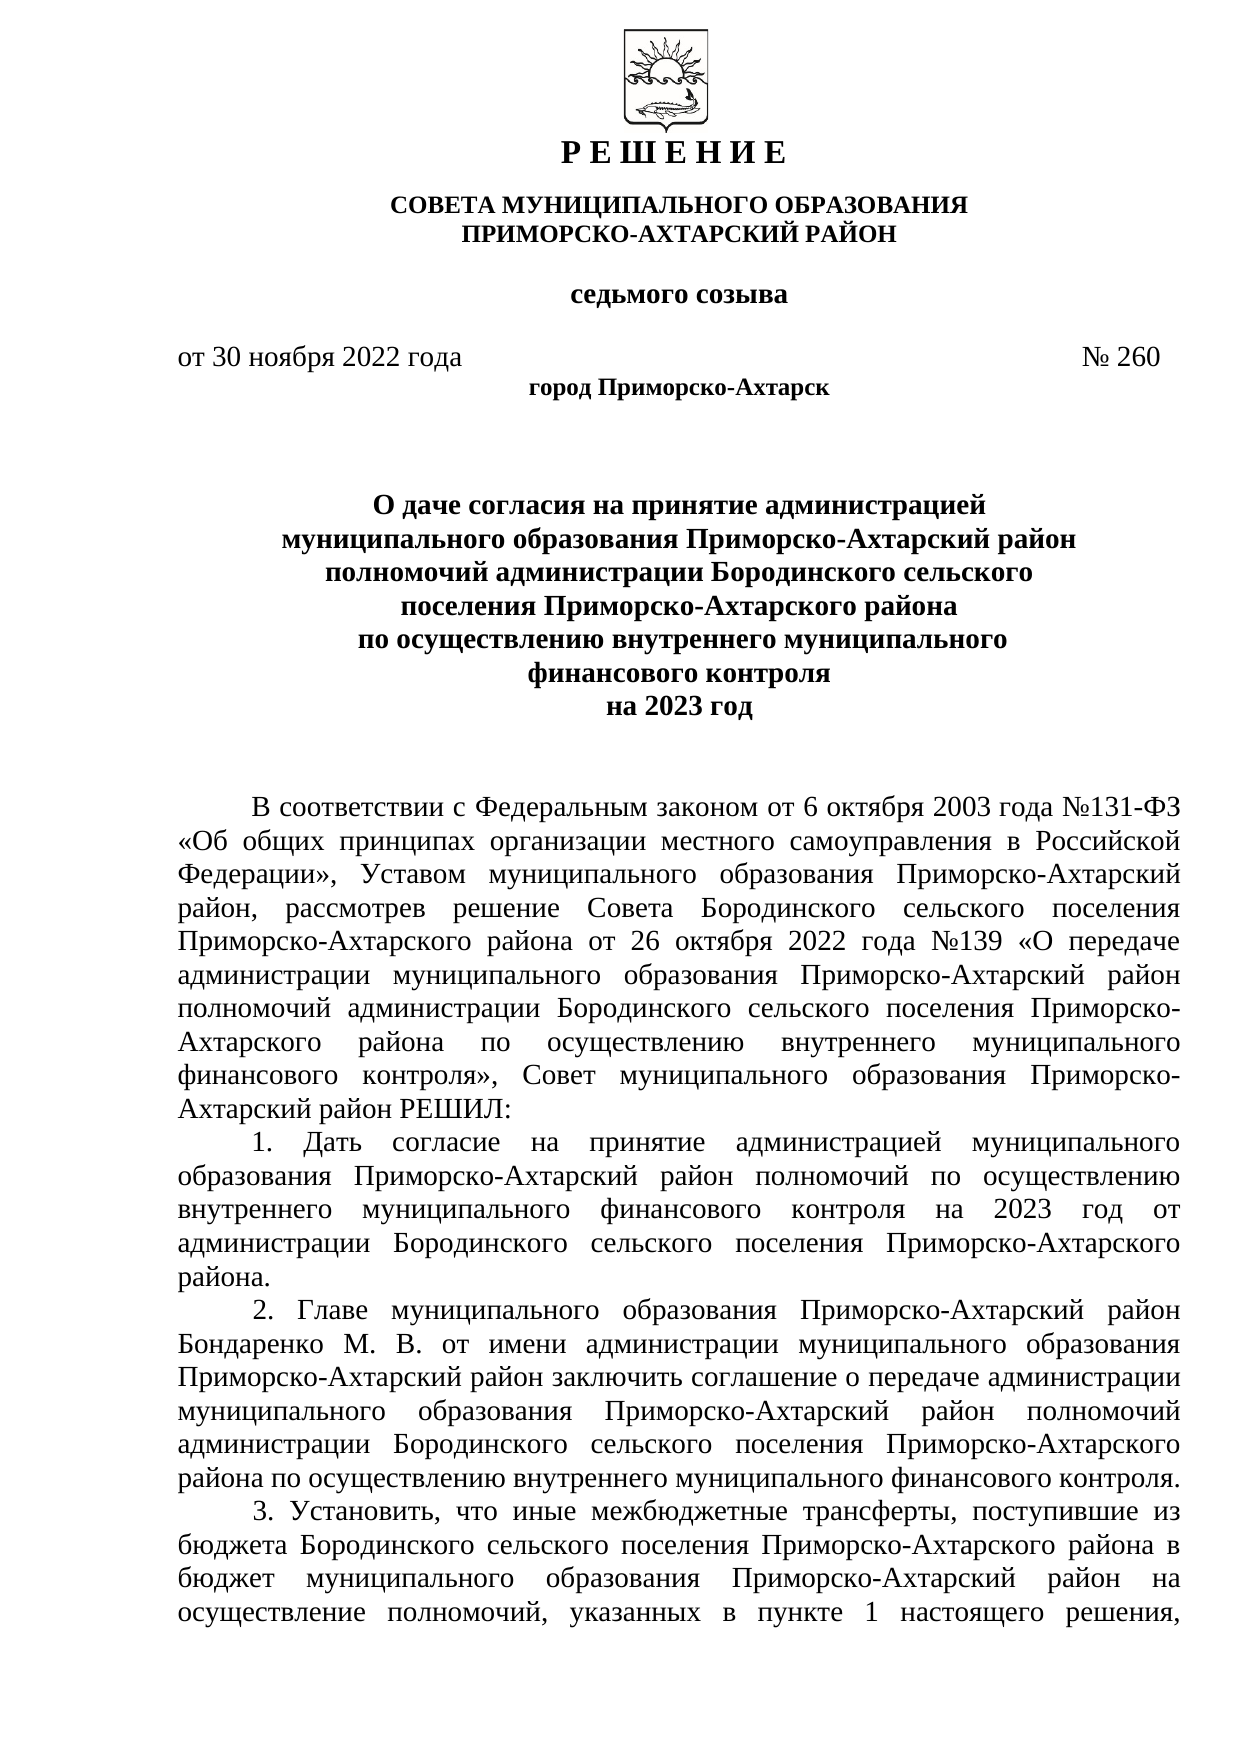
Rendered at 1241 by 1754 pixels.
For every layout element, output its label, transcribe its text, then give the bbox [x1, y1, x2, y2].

subtitle О даче согласия на принятие администрацией [177, 487, 1181, 521]
picture [623, 29, 709, 133]
text 1. Дать согласие на принятие администрацией муниципального образования Приморско-Ахтарский район полномочий по осуществлению внутреннего муниципального финансового контроля на 2023 год от администрации Бородинского сельского поселения Приморско-Ахтарского района. [177, 1124, 1181, 1292]
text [177, 1493, 1181, 1628]
subtitle на 2023 год [177, 688, 1181, 722]
text от 30 ноября 2022 года № 260 [177, 339, 1181, 372]
text седьмого созыва [177, 276, 1181, 310]
text 2. Главе муниципального образования Приморско-Ахтарский район Бондаренко М. В. от имени администрации муниципального образования Приморско-Ахтарский район заключить соглашение о передаче администрации муниципального образования Приморско-Ахтарский район полномочий администрации Бородинского сельского поселения Приморско-Ахтарского района по осуществлению внутреннего муниципального финансового контроля. [177, 1292, 1181, 1493]
text город Приморско-Ахтарск [177, 372, 1181, 401]
subtitle по осуществлению внутреннего муниципального [177, 621, 1181, 655]
subtitle финансового контроля [177, 655, 1181, 688]
subtitle поселения Приморско-Ахтарского района [177, 588, 1181, 621]
subtitle полномочий администрации Бородинского сельского [177, 554, 1181, 588]
subtitle муниципального образования Приморско-Ахтарский район [177, 521, 1181, 554]
subtitle В соответствии с Федеральным законом от 6 октября 2003 года №131-ФЗ «Об общих принципах организации местного самоуправления в Российской Федерации», Уставом муниципального образования Приморско-Ахтарский район, рассмотрев решение Совета Бородинского сельского поселения Приморско-Ахтарского района от 26 октября 2022 года №139 «О передаче администрации муниципального образования Приморско-Ахтарский район полномочий администрации Бородинского сельского поселения Приморско-Ахтарского района по осуществлению внутреннего муниципального финансового контроля», Совет муниципального образования Приморско-Ахтарский район РЕШИЛ: [177, 789, 1181, 1124]
text СОВЕТА МУНИЦИПАЛЬНОГО ОБРАЗОВАНИЯ [177, 190, 1181, 219]
text ПРИМОРСКО-АХТАРСКИЙ РАЙОН [177, 219, 1181, 248]
text Р Е Ш Е Н И Е [177, 133, 1181, 171]
